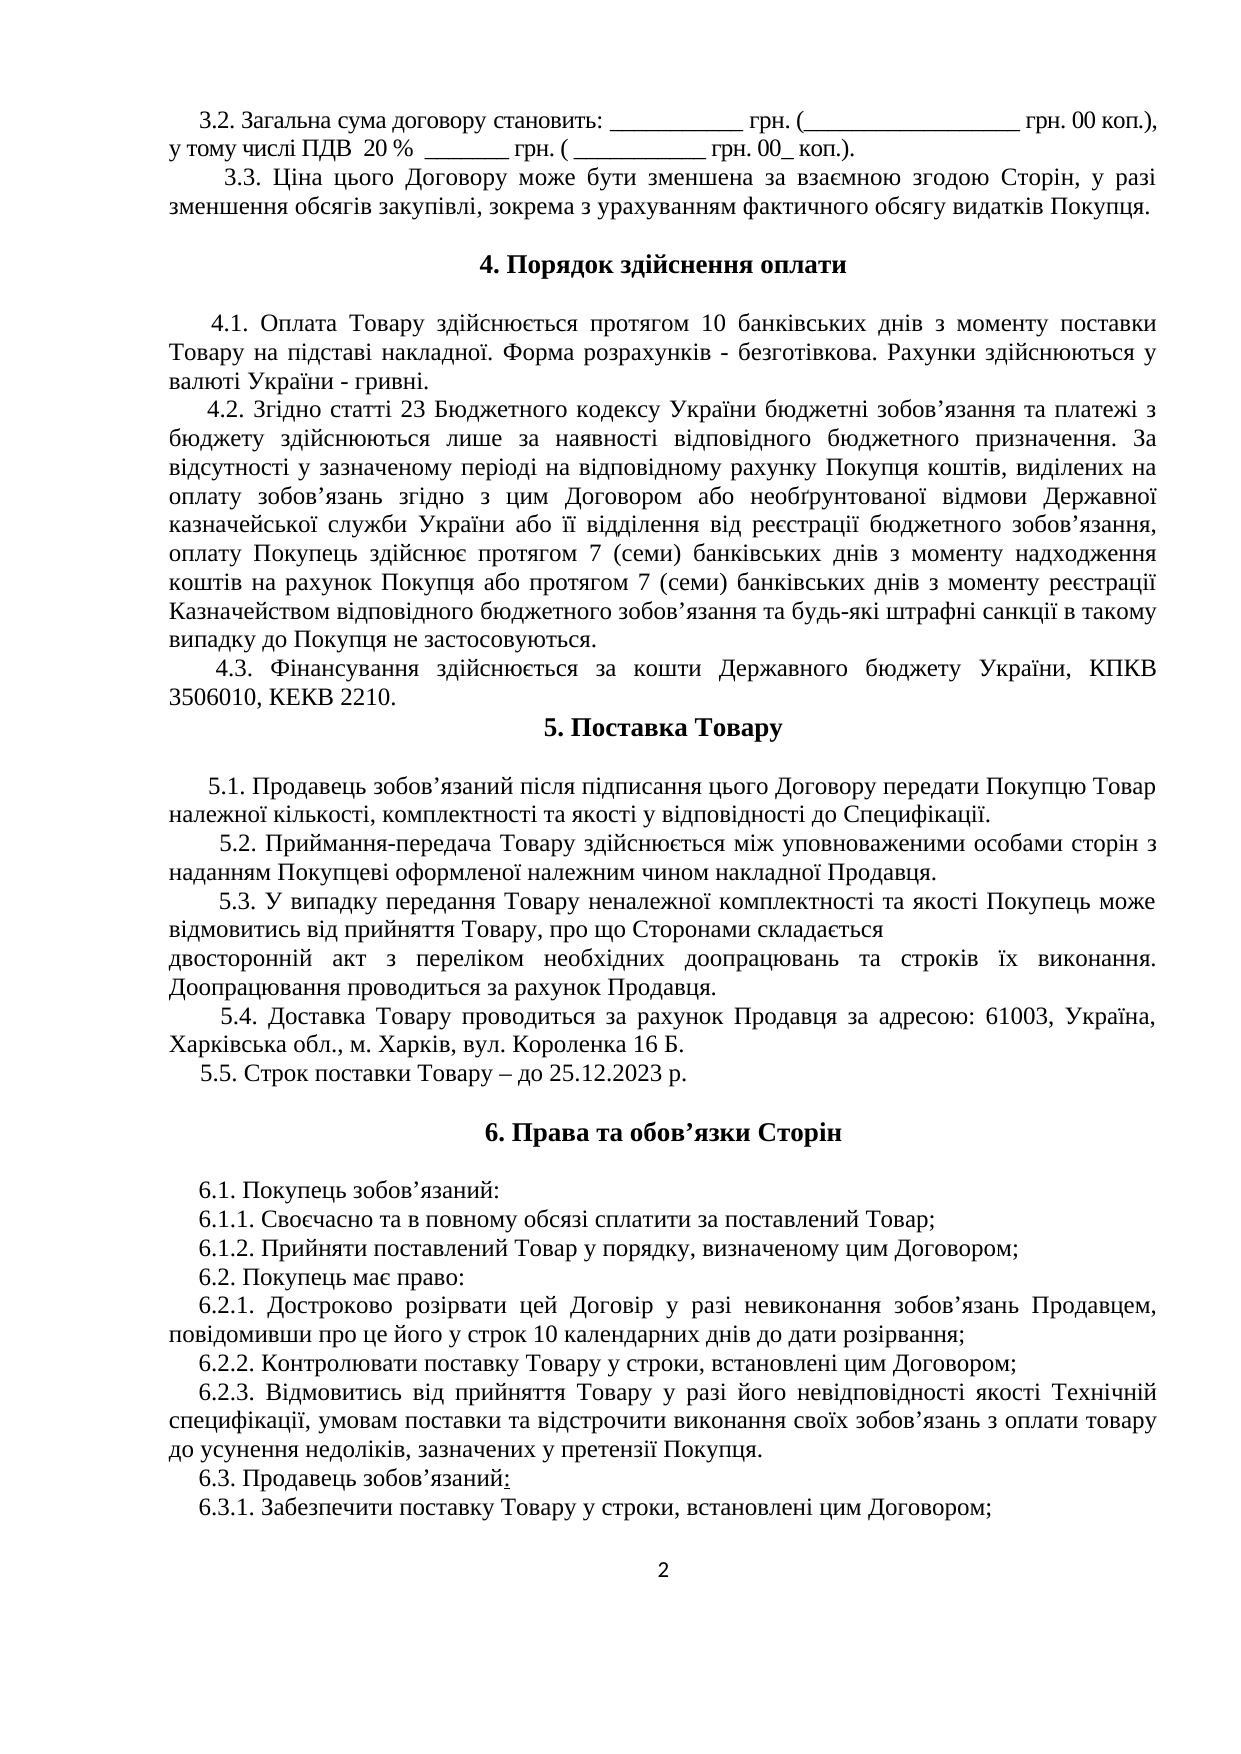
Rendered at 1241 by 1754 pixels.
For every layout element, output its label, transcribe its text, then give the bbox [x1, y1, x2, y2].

text 6.2.3. Відмовитись від прийняття Товару у разі його невідповідності якості Технічній специфікації, умовам поставки та відстрочити виконання своїх зобов’язань з оплати товару до усунення недоліків, зазначених у претензії Покупця. [169, 1377, 1158, 1463]
text 6.3. Продавець зобов’язаний: [169, 1463, 1158, 1492]
text 6.2.2. Контролювати поставку Товару у строки, встановлені цим Договором; [169, 1348, 1158, 1377]
text 5.5. Строк поставки Товару – до 25.12.2023 р. [169, 1058, 1158, 1087]
text 5.2. Приймання-передача Товару здійснюється між уповноваженими особами сторін з наданням Покупцеві оформленої належним чином накладної Продавця. [169, 828, 1158, 886]
text 6.1. Покупець зобов’язаний: [169, 1176, 1158, 1204]
text 3.2. Загальна сума договору становить: ___________ грн. (__________________ грн. 00 коп.), у тому числі ПДВ 20 % _______ грн. ( ___________ грн. 00_ коп.). [169, 105, 1158, 162]
text 5.4. Доставка Товару проводиться за рахунок Продавця за адресою: 61003, Україна, Харківська обл., м. Харків, вул. Короленка 16 Б. [169, 1001, 1158, 1058]
text 6.3.1. Забезпечити поставку Товару у строки, встановлені цим Договором; [169, 1492, 1158, 1521]
text 6.1.2. Прийняти поставлений Товар у порядку, визначеному цим Договором; [169, 1233, 1158, 1262]
text 5.3. У випадку передання Товару неналежної комплектності та якості Покупець може відмовитись від прийняття Товару, про що Сторонами складається [169, 886, 1158, 943]
text 5.1. Продавець зобов’язаний після підписання цього Договору передати Покупцю Товар належної кількості, комплектності та якості у відповідності до Специфікації. [169, 771, 1158, 828]
text 4.1. Оплата Товару здійснюється протягом 10 банківських днів з моменту поставки Товару на підставі накладної. Форма розрахунків - безготівкова. Рахунки здійснюються у валюті України - гривні. [169, 308, 1158, 394]
text 6.2. Покупець має право: [169, 1262, 1158, 1291]
text 4.2. Згідно статті 23 Бюджетного кодексу України бюджетні зобов’язання та платежі з бюджету здійснюються лише за наявності відповідного бюджетного призначення. За відсутності у зазначеному періоді на відповідному рахунку Покупця коштів, виділених на оплату зобов’язань згідно з цим Договором або необґрунтованої відмови Державної казначейської служби України або її відділення від реєстрації бюджетного зобов’язання, оплату Покупець здійснює протягом 7 (семи) банківських днів з моменту надходження коштів на рахунок Покупця або протягом 7 (семи) банківських днів з моменту реєстрації Казначейством відповідного бюджетного зобов’язання та будь-які штрафні санкції в такому випадку до Покупця не застосовуються. [169, 394, 1158, 653]
text 3.3. Ціна цього Договору може бути зменшена за взаємною згодою Сторін, у разі зменшення обсягів закупівлі, зокрема з урахуванням фактичного обсягу видатків Покупця. [169, 162, 1158, 220]
text 4.3. Фінансування здійснюється за кошти Державного бюджету України, КПКВ 3506010, КЕКВ 2210. [169, 653, 1158, 711]
text 6. Права та обов’язки Сторін [169, 1116, 1158, 1147]
text двосторонній акт з переліком необхідних доопрацювань та строків їх виконання. Доопрацювання проводиться за рахунок Продавця. [169, 943, 1158, 1001]
text 5. Поставка Товару [169, 711, 1158, 742]
text 4. Порядок здійснення оплати [169, 248, 1158, 279]
text 6.1.1. Своєчасно та в повному обсязі сплатити за поставлений Товар; [169, 1204, 1158, 1233]
text 6.2.1. Достроково розірвати цей Договір у разі невиконання зобов’язань Продавцем, повідомивши про це його у строк 10 календарних днів до дати розірвання; [169, 1291, 1158, 1348]
